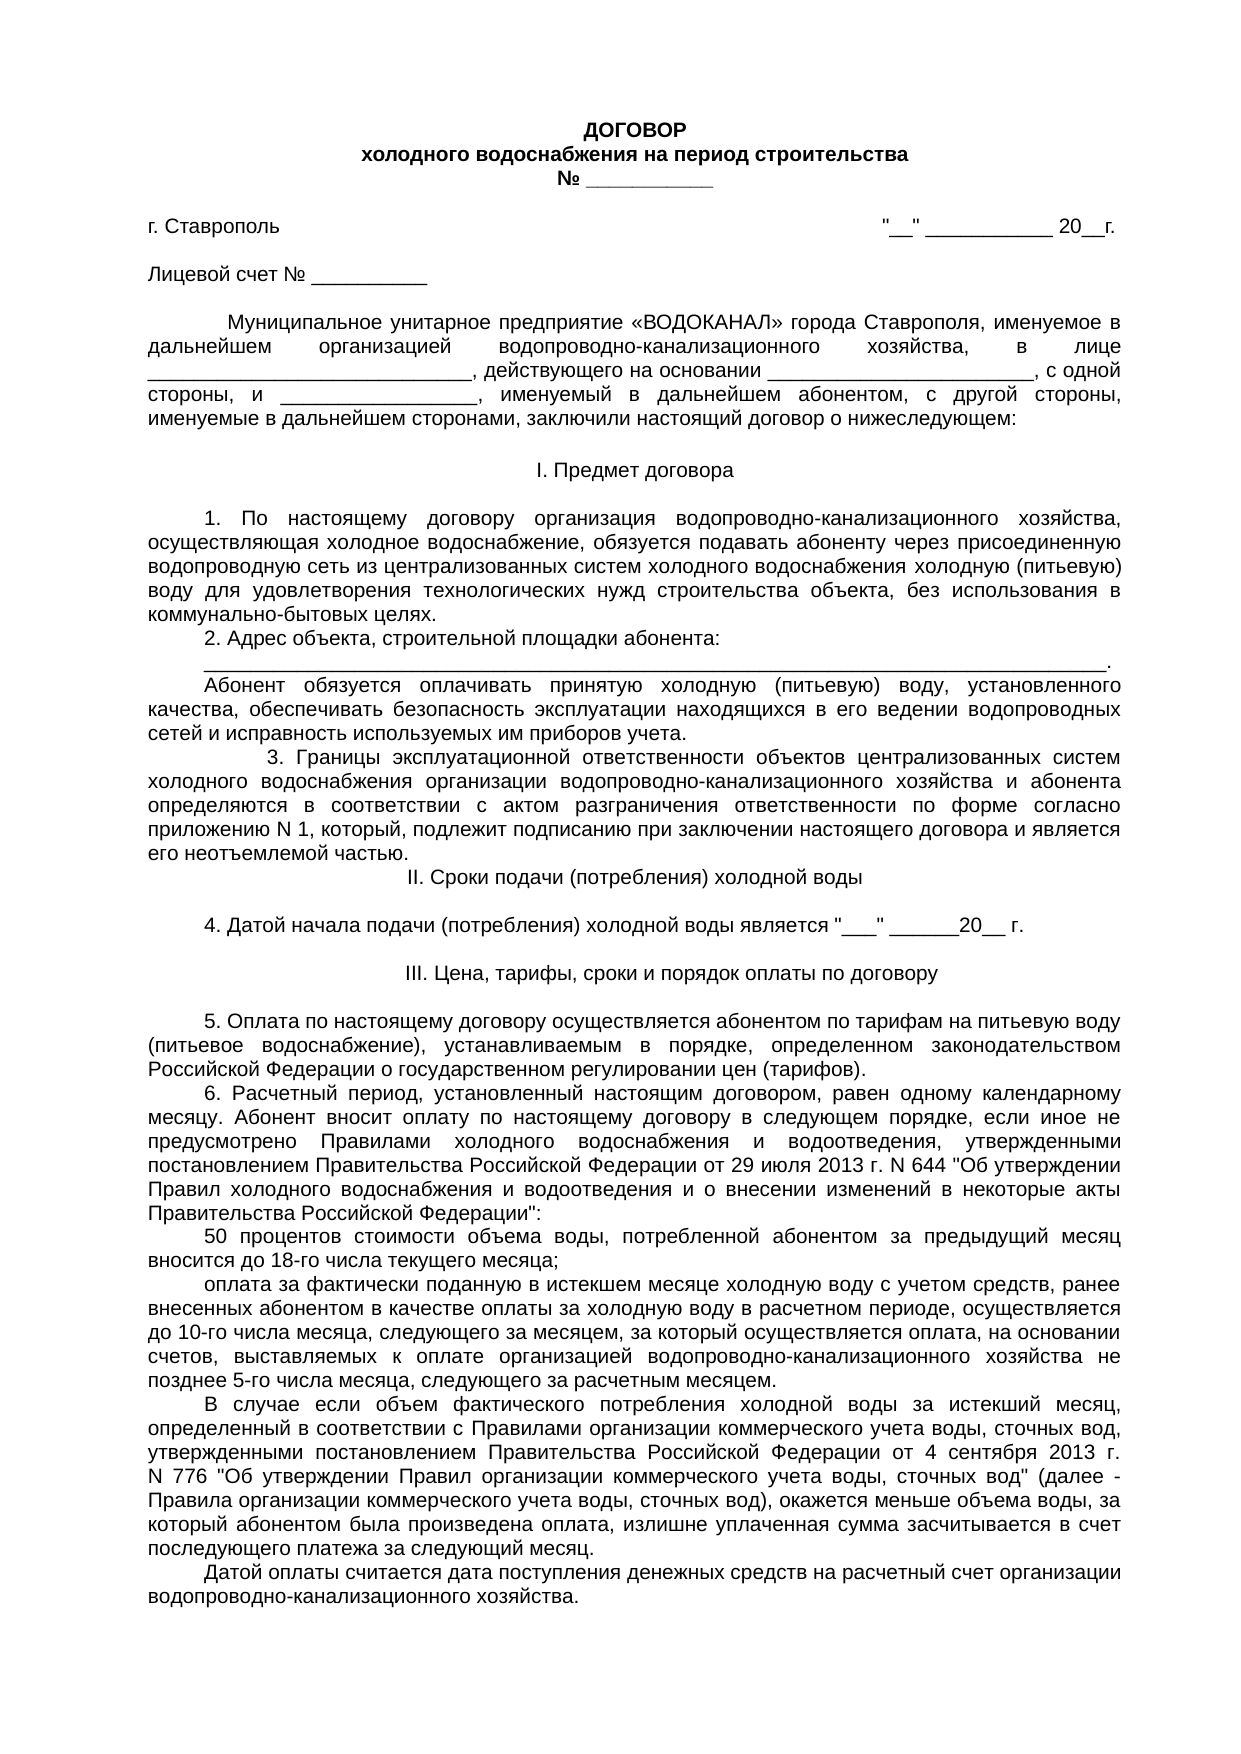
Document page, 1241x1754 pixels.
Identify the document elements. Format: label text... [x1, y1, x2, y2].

text 5. Оплата по настоящему договору осуществляется абонентом по тарифам на питьевую воду (питьевое водоснабжение), устанавливаемым в порядке, определенном законодательством Российской Федерации о государственном регулировании цен (тарифов). [148, 1009, 1122, 1081]
text Лицевой счет № __________ [148, 262, 1122, 286]
text Датой оплаты считается дата поступления денежных средств на расчетный счет организации водопроводно-канализационного хозяйства. [148, 1560, 1122, 1608]
text ______________________________________________________________________________. [148, 649, 1122, 673]
text ДОГОВОР [148, 118, 1122, 142]
text III. Цена, тарифы, сроки и порядок оплаты по договору [148, 961, 1122, 985]
text II. Сроки подачи (потребления) холодной воды [148, 865, 1122, 889]
text В случае если объем фактического потребления холодной воды за истекший месяц, определенный в соответствии с Правилами организации коммерческого учета воды, сточных вод, утвержденными постановлением Правительства Российской Федерации от 4 сентября 2013 г. N 776 "Об утверждении Правил организации коммерческого учета воды, сточных вод" (далее - Правила организации коммерческого учета воды, сточных вод), окажется меньше объема воды, за который абонентом была произведена оплата, излишне уплаченная сумма засчитывается в счет последующего платежа за следующий месяц. [148, 1392, 1122, 1560]
text 50 процентов стоимости объема воды, потребленной абонентом за предыдущий месяц вносится до 18-го числа текущего месяца; [148, 1224, 1122, 1272]
text 2. Адрес объекта, строительной площадки абонента: [148, 625, 1122, 649]
text 1. По настоящему договору организация водопроводно-канализационного хозяйства, осуществляющая холодное водоснабжение, обязуется подавать абоненту через присоединенную водопроводную сеть из централизованных систем холодного водоснабжения холодную (питьевую) воду для удовлетворения технологических нужд строительства объекта, без использования в коммунально-бытовых целях. [148, 506, 1122, 625]
text холодного водоснабжения на период строительства [148, 142, 1122, 166]
text 3. Границы эксплуатационной ответственности объектов централизованных систем холодного водоснабжения организации водопроводно-канализационного хозяйства и абонента определяются в соответствии с актом разграничения ответственности по форме согласно приложению N 1, который, подлежит подписанию при заключении настоящего договора и является его неотъемлемой частью. [148, 745, 1122, 865]
text № ___________ [148, 166, 1122, 190]
text Абонент обязуется оплачивать принятую холодную (питьевую) воду, установленного качества, обеспечивать безопасность эксплуатации находящихся в его ведении водопроводных сетей и исправность используемых им приборов учета. [148, 673, 1122, 745]
text 4. Датой начала подачи (потребления) холодной воды является "___" ______20__ г. [148, 913, 1122, 937]
text 6. Расчетный период, установленный настоящим договором, равен одному календарному месяцу. Абонент вносит оплату по настоящему договору в следующем порядке, если иное не предусмотрено Правилами холодного водоснабжения и водоотведения, утвержденными постановлением Правительства Российской Федерации от 29 июля 2013 г. N 644 "Об утверждении Правил холодного водоснабжения и водоотведения и о внесении изменений в некоторые акты Правительства Российской Федерации": [148, 1081, 1122, 1224]
text г. Ставрополь "__" ___________ 20__г. [148, 214, 1122, 238]
text I. Предмет договора [148, 458, 1122, 482]
text оплата за фактически поданную в истекшем месяце холодную воду с учетом средств, ранее внесенных абонентом в качестве оплаты за холодную воду в расчетном периоде, осуществляется до 10-го числа месяца, следующего за месяцем, за который осуществляется оплата, на основании счетов, выставляемых к оплате организацией водопроводно-канализационного хозяйства не позднее 5-го числа месяца, следующего за расчетным месяцем. [148, 1272, 1122, 1392]
text Муниципальное унитарное предприятие «ВОДОКАНАЛ» города Ставрополя, именуемое в дальнейшем организацией водопроводно-канализационного хозяйства, в лице ____________________________, действующего на основании _______________________, с одной стороны, и _________________, именуемый в дальнейшем абонентом, с другой стороны, именуемые в дальнейшем сторонами, заключили настоящий договор о нижеследующем: [148, 310, 1122, 429]
